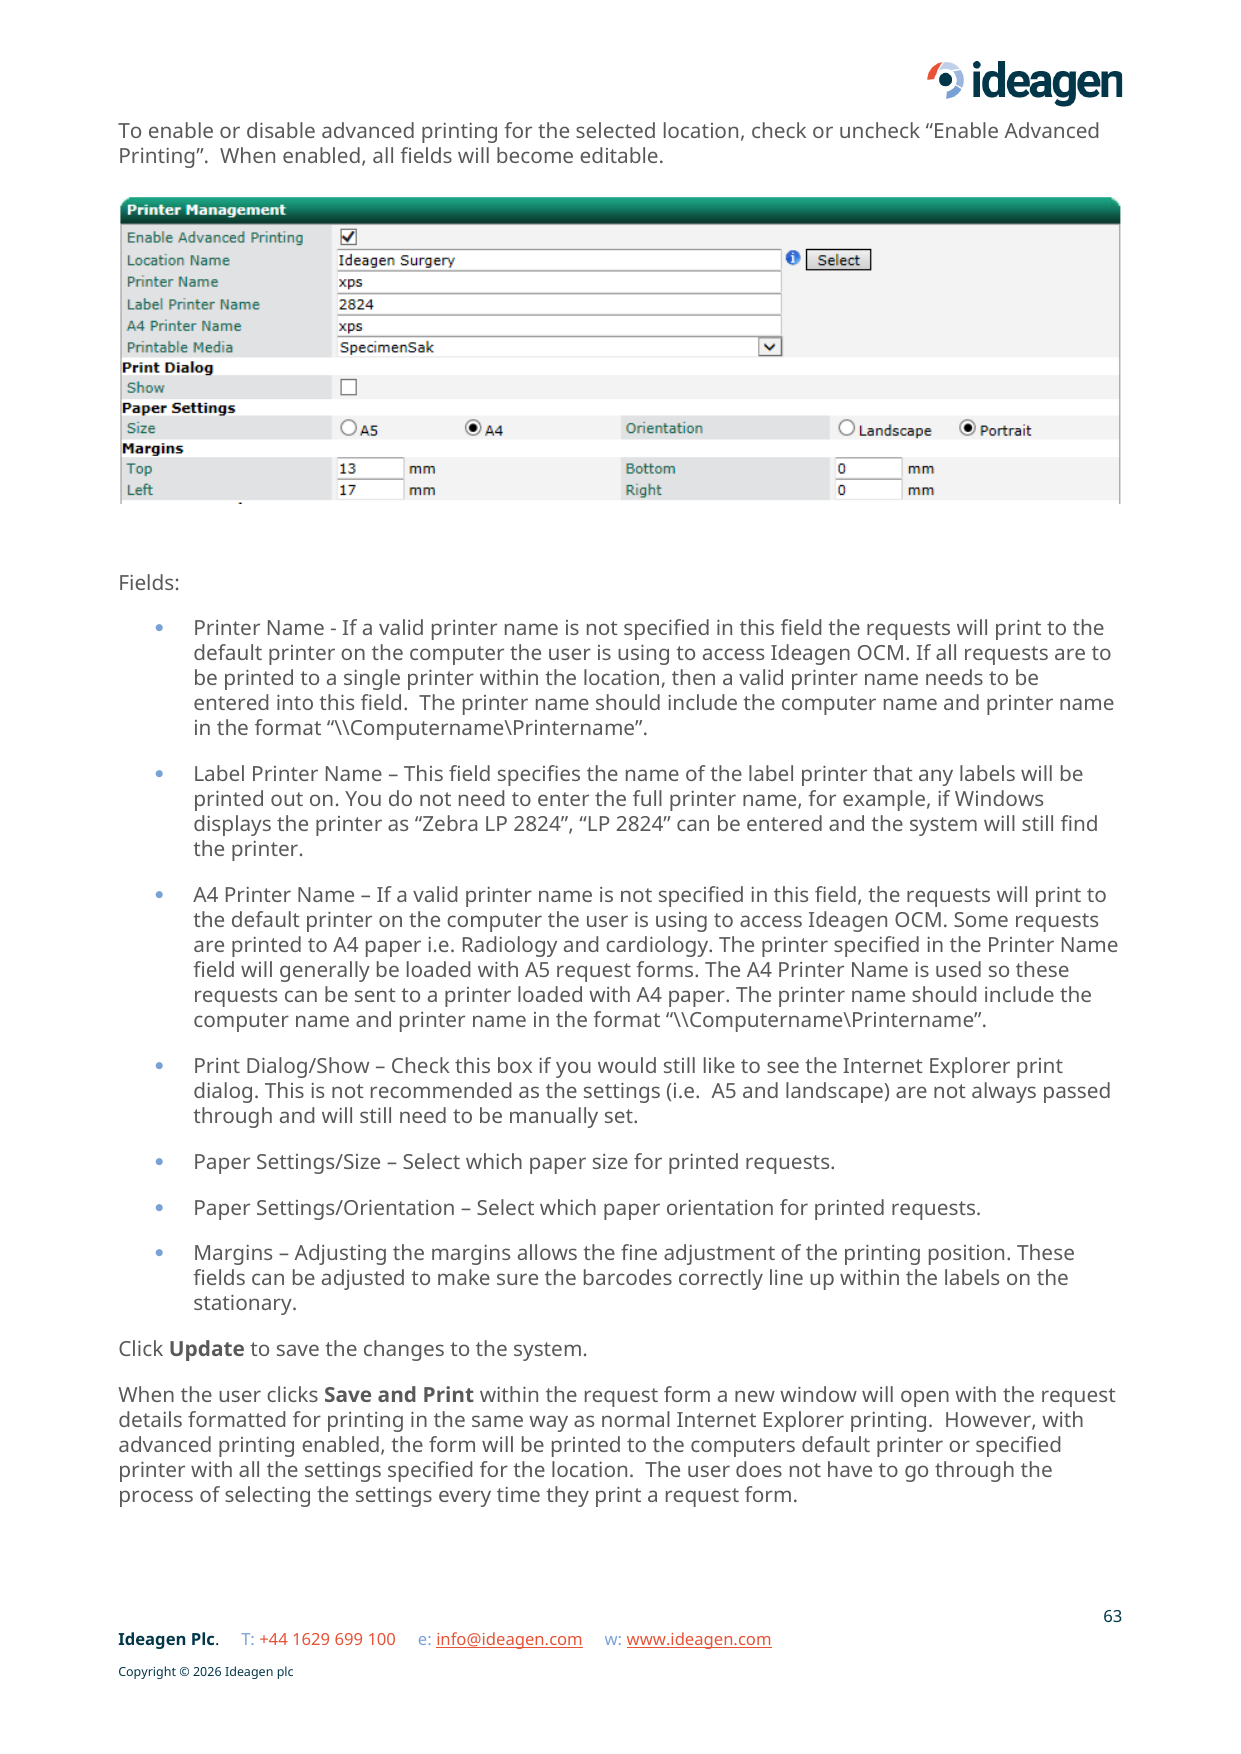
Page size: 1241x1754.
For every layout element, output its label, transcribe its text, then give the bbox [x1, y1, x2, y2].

text Print Dialog/Show – Check this box if you would still like to see the Internet Explorer print dialog. This is not recommended as the settings (i.e. A5 and landscape) are not always passed through and will still need to be manually set. [156, 1053, 1122, 1128]
picture [201, 1667, 207, 1676]
picture [180, 1667, 189, 1676]
picture [118, 196, 1123, 504]
picture [927, 56, 1123, 110]
text When the user clicks Save and Print within the request form a new window will open with the request details formatted for printing in the same way as normal Internet Explorer printing. However, with advanced printing enabled, the form will be printed to the computers default printer or specified printer with all the settings specified for the location. The user does not have to go through the process of selecting the settings every time they print a request form. [118, 1382, 1122, 1507]
picture [157, 1669, 163, 1679]
picture [127, 1669, 133, 1676]
picture [119, 1667, 126, 1676]
text Paper Settings/Size – Select which paper size for printed requests. [156, 1149, 1122, 1174]
text Fields: [118, 570, 1122, 595]
text Printer Name - If a valid printer name is not specified in this field the requests will print to the default printer on the computer the user is using to access Ideagen OCM. If all requests are to be printed to a single printer within the location, then a valid printer name needs to be entered into this field. The printer name should include the computer name and printer name in the format “\\Computername\Printername”. [156, 616, 1122, 741]
picture [215, 1667, 220, 1676]
text Paper Settings/Orientation – Select which paper orientation for printed requests. [156, 1195, 1122, 1220]
text Margins – Adjusting the margins allows the fine adjustment of the printing position. These fields can be adjusted to make sure the barcodes correctly line up within the labels on the stationary. [156, 1241, 1122, 1316]
text Label Printer Name – This field specifies the name of the label printer that any labels will be printed out on. You do not need to enter the full printer name, for example, if Windows displays the printer as “Zebra LP 2824”, “LP 2824” can be entered and the system will still find the printer. [156, 762, 1122, 862]
picture [252, 1669, 258, 1679]
text To enable or disable advanced printing for the selected location, check or uncheck “Enable Advanced Printing”. When enabled, all fields will become editable. [118, 118, 1122, 168]
picture [134, 1669, 140, 1679]
picture [230, 1666, 236, 1676]
text A4 Printer Name – If a valid printer name is not specified in this field, the requests will print to the default printer on the computer the user is using to access Ideagen OCM. Some requests are printed to A4 paper i.e. Radiology and cardiology. The printer specified in the Printer Name field will generally be loaded with A5 request forms. The A4 Printer Name is used so these requests can be sent to a printer loaded with A4 paper. The printer name should include the computer name and printer name in the format “\\Computername\Printername”. [156, 882, 1122, 1032]
text Click Update to save the changes to the system. [118, 1337, 1122, 1362]
